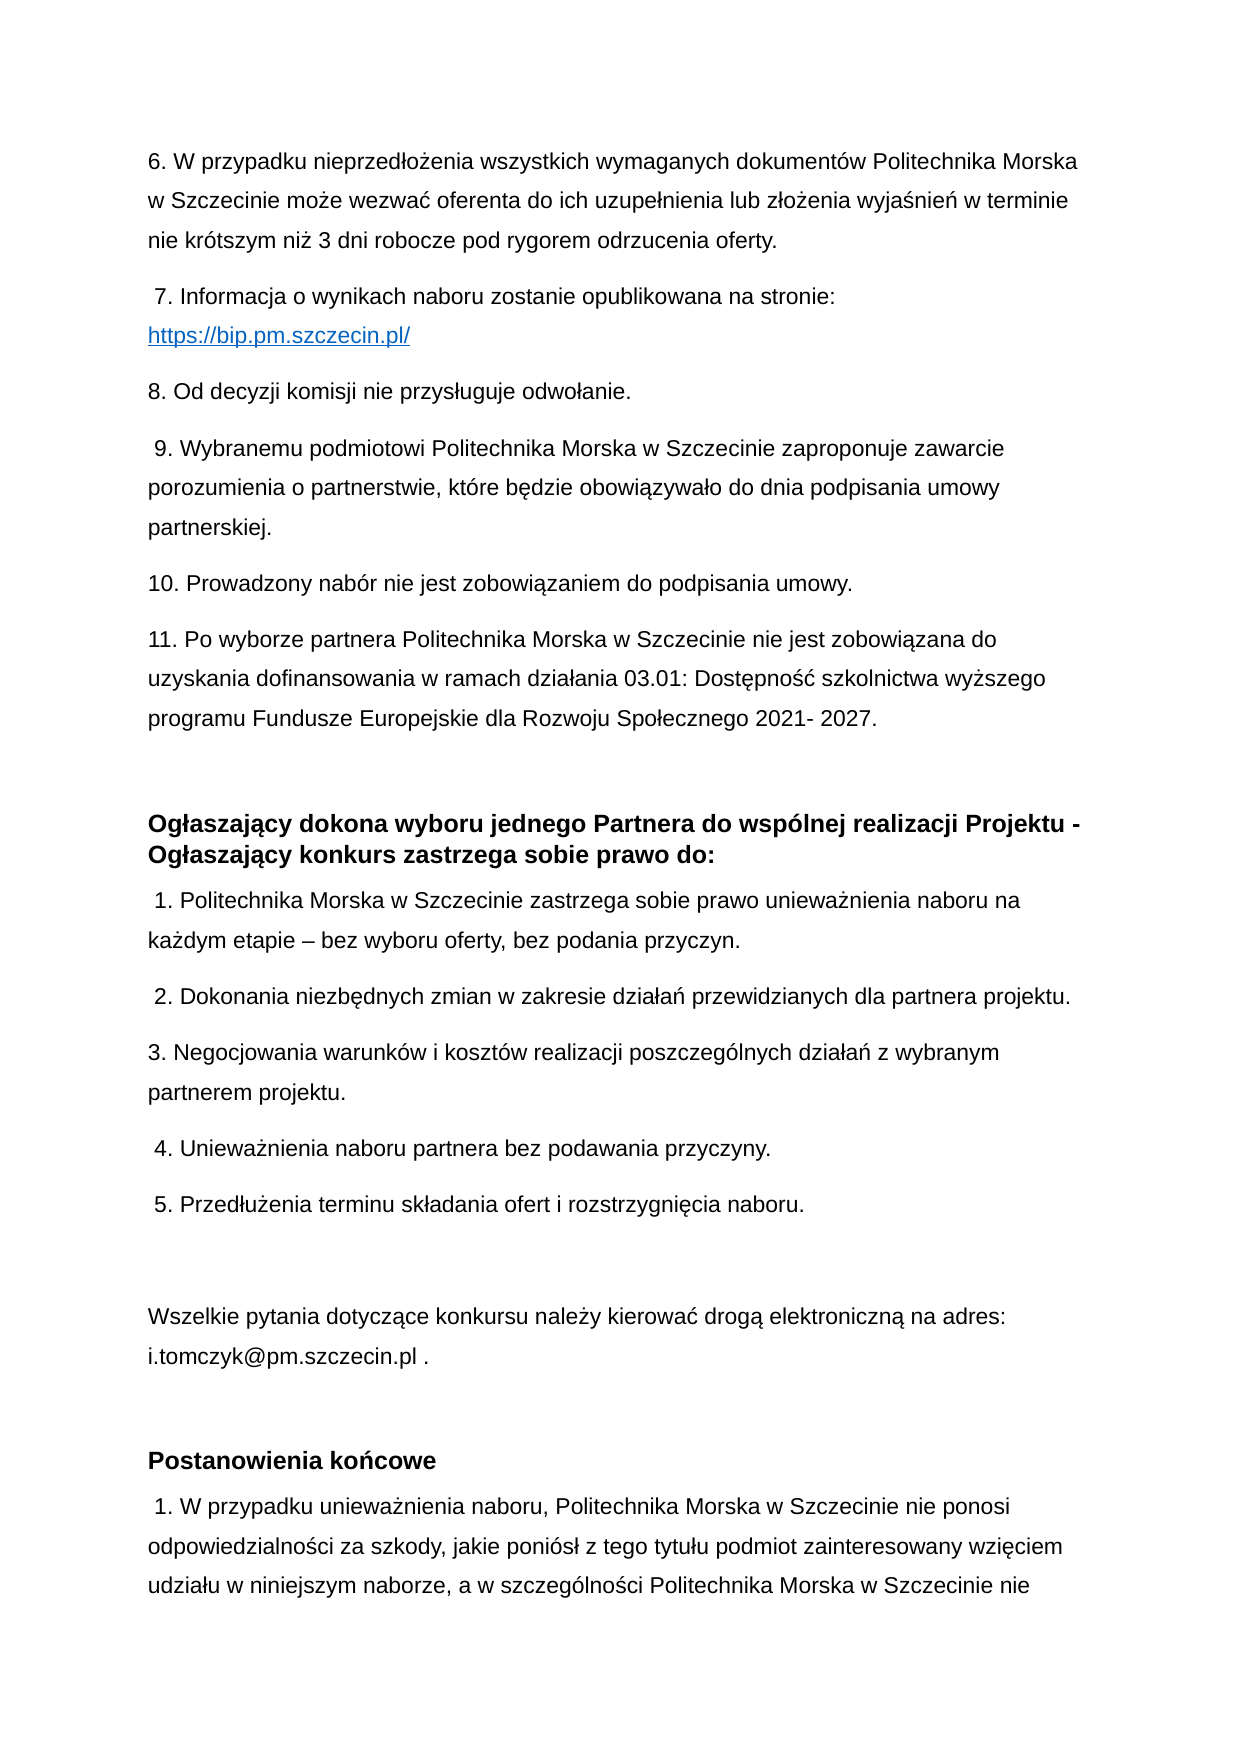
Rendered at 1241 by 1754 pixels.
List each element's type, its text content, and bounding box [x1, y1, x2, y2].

text 3. Negocjowania warunków i kosztów realizacji poszczególnych działań z wybranym partnerem projektu. [148, 1039, 1093, 1105]
text 7. Informacja o wynikach naboru zostanie opublikowana na stronie: https://bip.pm.szczecin.pl/ [148, 283, 1093, 348]
text 2. Dokonania niezbędnych zmian w zakresie działań przewidzianych dla partnera projektu. [148, 983, 1093, 1009]
text 6. W przypadku nieprzedłożenia wszystkich wymaganych dokumentów Politechnika Morska w Szczecinie może wezwać oferenta do ich uzupełnienia lub złożenia wyjaśnień w terminie nie krótszym niż 3 dni robocze pod rygorem odrzucenia oferty. [148, 148, 1093, 253]
text 10. Prowadzony nabór nie jest zobowiązaniem do podpisania umowy. [148, 569, 1093, 596]
text 5. Przedłużenia terminu składania ofert i rozstrzygnięcia naboru. [148, 1191, 1093, 1217]
text 1. Politechnika Morska w Szczecinie zastrzega sobie prawo unieważnienia naboru na każdym etapie – bez wyboru oferty, bez podania przyczyn. [148, 887, 1093, 953]
text 11. Po wyborze partnera Politechnika Morska w Szczecinie nie jest zobowiązana do uzyskania dofinansowania w ramach działania 03.01: Dostępność szkolnictwa wyższego programu Fundusze Europejskie dla Rozwoju Społecznego 2021- 2027. [148, 626, 1093, 731]
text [148, 1493, 1093, 1599]
text Ogłaszający dokona wyboru jednego Partnera do wspólnej realizacji Projektu - Ogłaszający konkurs zastrzega sobie prawo do: [148, 808, 1093, 868]
text 4. Unieważnienia naboru partnera bez podawania przyczyny. [148, 1135, 1093, 1161]
text 8. Od decyzji komisji nie przysługuje odwołanie. [148, 378, 1093, 405]
text 9. Wybranemu podmiotowi Politechnika Morska w Szczecinie zaproponuje zawarcie porozumienia o partnerstwie, które będzie obowiązywało do dnia podpisania umowy partnerskiej. [148, 434, 1093, 540]
text Postanowienia końcowe [148, 1446, 1093, 1474]
text Wszelkie pytania dotyczące konkursu należy kierować drogą elektroniczną na adres: i.tomczyk@pm.szczecin.pl . [148, 1303, 1093, 1369]
